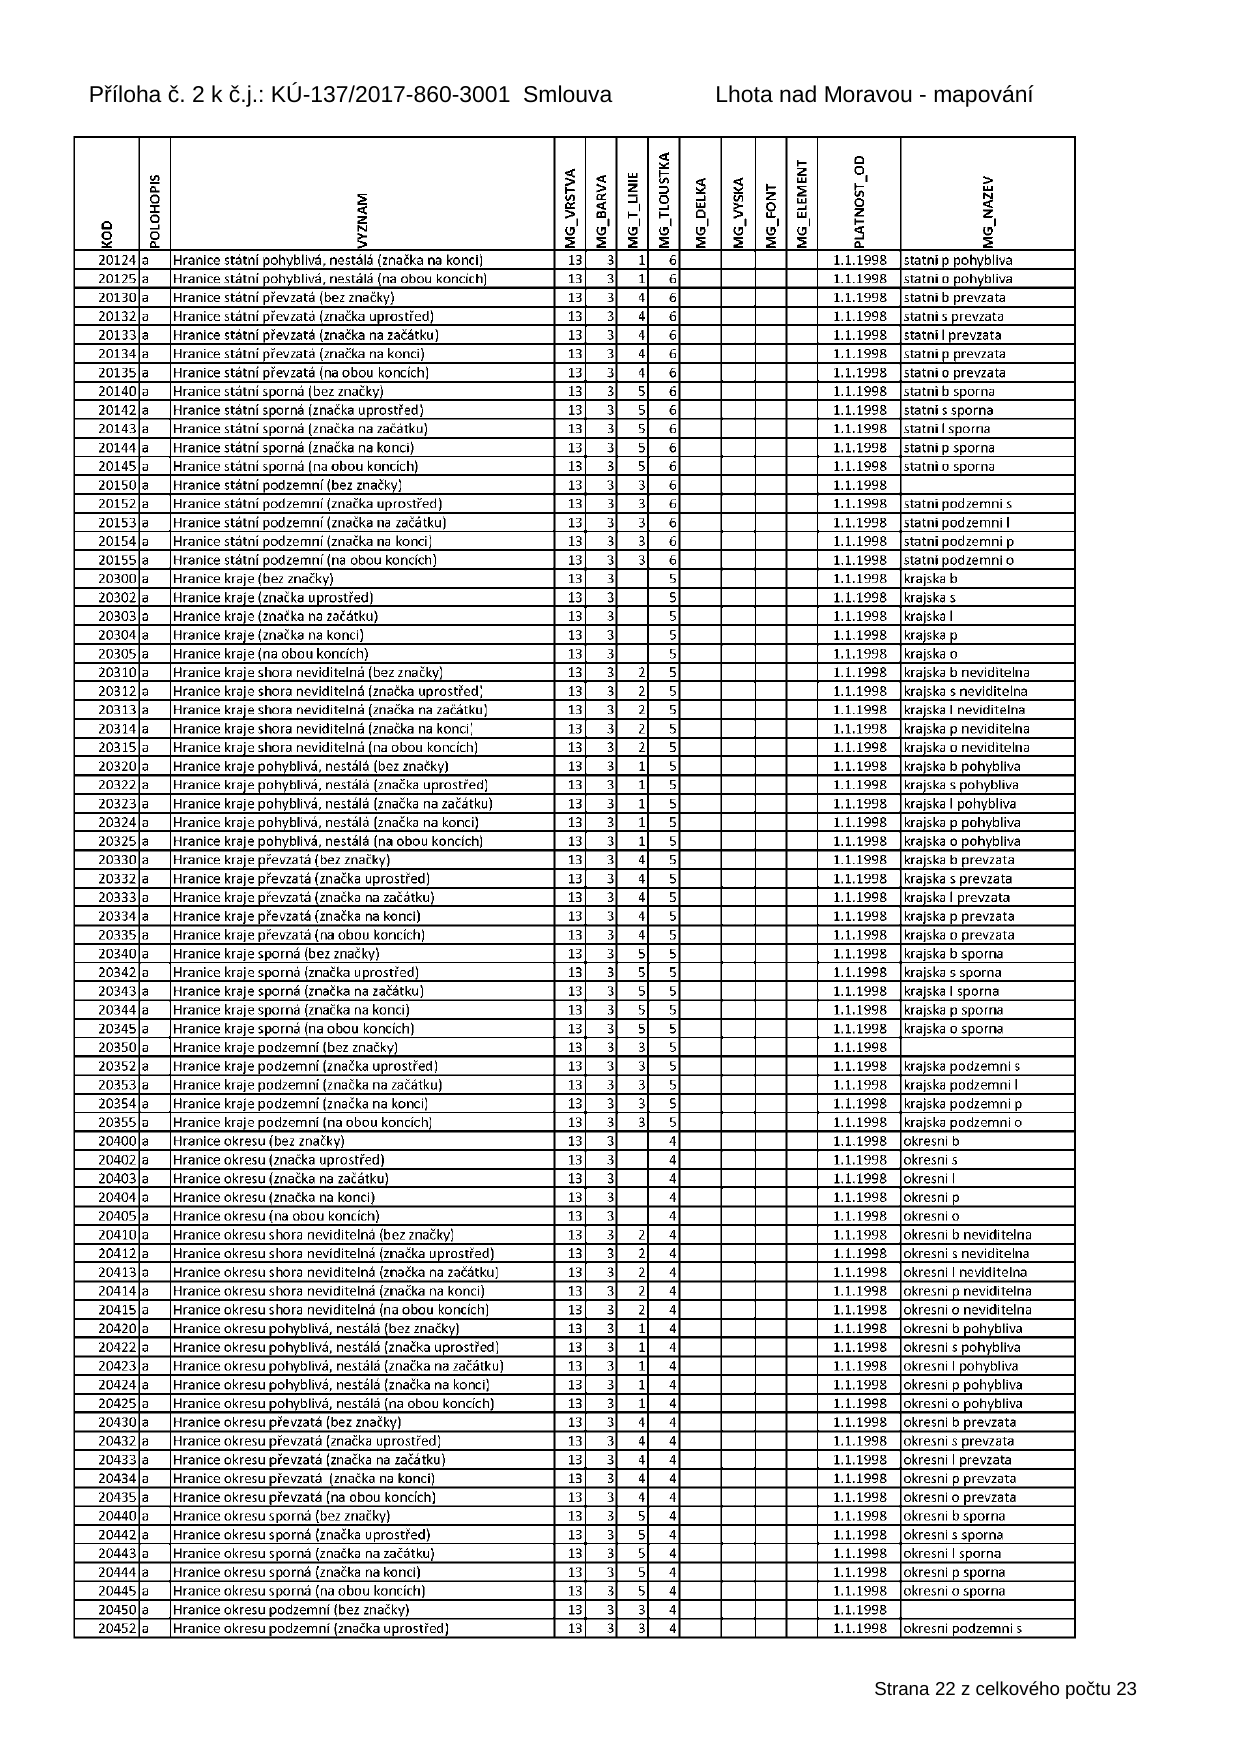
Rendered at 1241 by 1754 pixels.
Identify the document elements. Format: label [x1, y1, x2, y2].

picture [62, 125, 1096, 1652]
